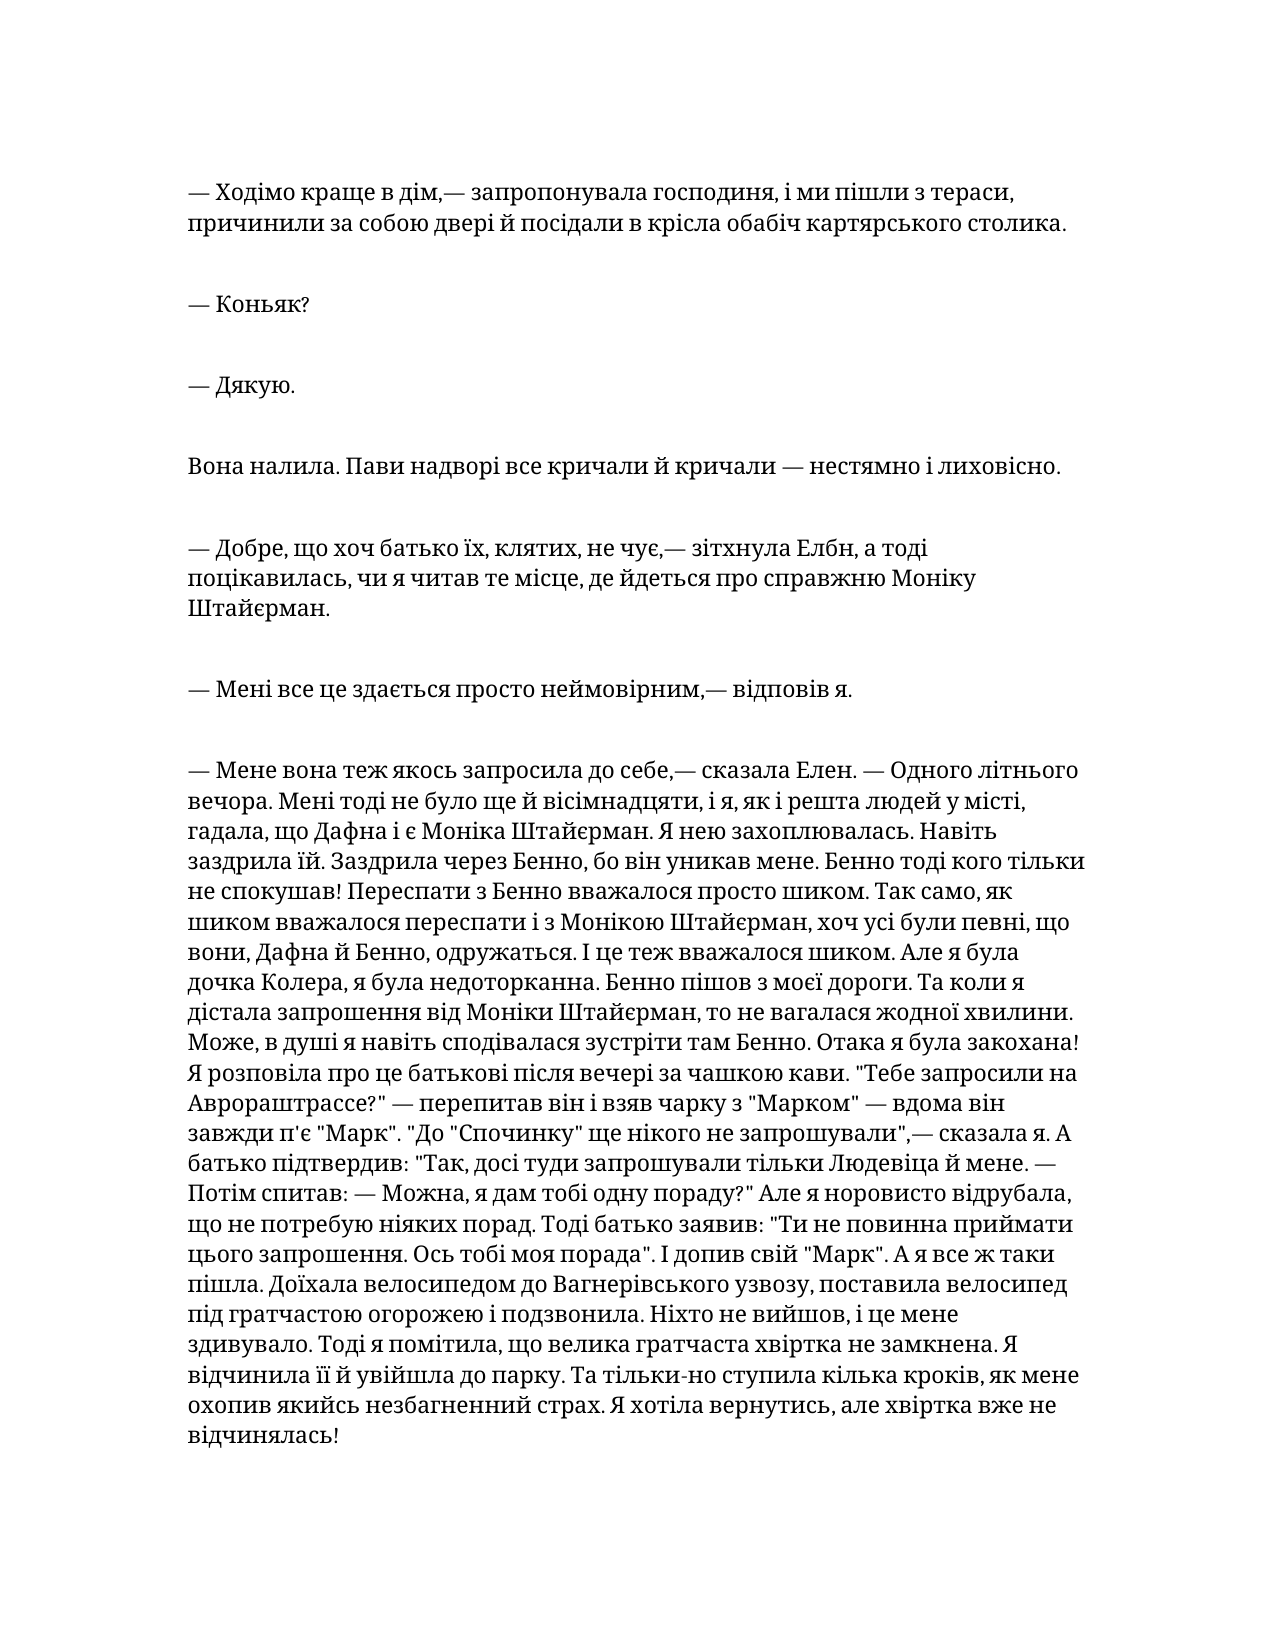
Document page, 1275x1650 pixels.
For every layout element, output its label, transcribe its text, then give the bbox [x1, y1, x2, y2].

text — Добре, що хоч батько їх, клятих, не чує,— зітхнула Елбн, а тоді поцікавилась, чи я читав те місце, де йдеться про справжню Моніку Штайєрман. [187, 505, 1087, 622]
text Вона налила. Пави надворі все кричали й кричали — нестямно і лиховісно. [187, 424, 1087, 481]
text — Мені все це здається просто неймовірним,— відповів я. [187, 647, 1087, 703]
text — Мене вона теж якось запросила до себе,— сказала Елен. — Одного літнього вечора. Мені тоді не було ще й вісімнадцяти, і я, як і решта людей у місті, гадала, що Дафна і є Моніка Штайєрман. Я нею захоплювалась. Навіть заздрила їй. Заздрила через Бенно, бо він уникав мене. Бенно тоді кого тільки не спокушав! Переспати з Бенно вважалося просто шиком. Так само, як шиком вважалося переспати і з Монікою Штайєрман, хоч усі були певні, що вони, Дафна й Бенно, одружаться. І це теж вважалося шиком. Але я була дочка Колера, я була недоторканна. Бенно пішов з моєї дороги. Та коли я дістала запрошення від Моніки Штайєрман, то не вагалася жодної хвилини. Може, в душі я навіть сподівалася зустріти там Бенно. Отака я була закохана! Я розповіла про це батькові після вечері за чашкою кави. "Тебе запросили на Аврораштрассе?" — перепитав він і взяв чарку з "Марком" — вдома він завжди п'є "Марк". "До "Спочинку" ще нікого не запрошували",— сказала я. А батько підтвердив: "Так, досі туди запрошували тільки Людевіца й мене. — Потім спитав: — Можна, я дам тобі одну пораду?" Але я норовисто відрубала, що не потребую ніяких порад. Тоді батько заявив: "Ти не повинна приймати цього запрошення. Ось тобі моя порада". І допив свій "Марк". А я все ж таки пішла. Доїхала велосипедом до Вагнерівського узвозу, поставила велосипед під гратчастою огорожею і подзвонила. Ніхто не вийшов, і це мене здивувало. Тоді я помітила, що велика гратчаста хвіртка не замкнена. Я відчинила її й увійшла до парку. Та тільки-но ступила кілька кроків, як мене охопив якийсь незбагненний страх. Я хотіла вернутись, але хвіртка вже не відчинялась! [187, 728, 1087, 1449]
text — Коньяк? [187, 261, 1087, 318]
text — Дякую. [187, 343, 1087, 399]
text — Ходімо краще в дім,— запропонувала господиня, і ми пішли з тераси, причинили за собою двері й посідали в крісла обабіч картярського столика. [187, 150, 1087, 237]
